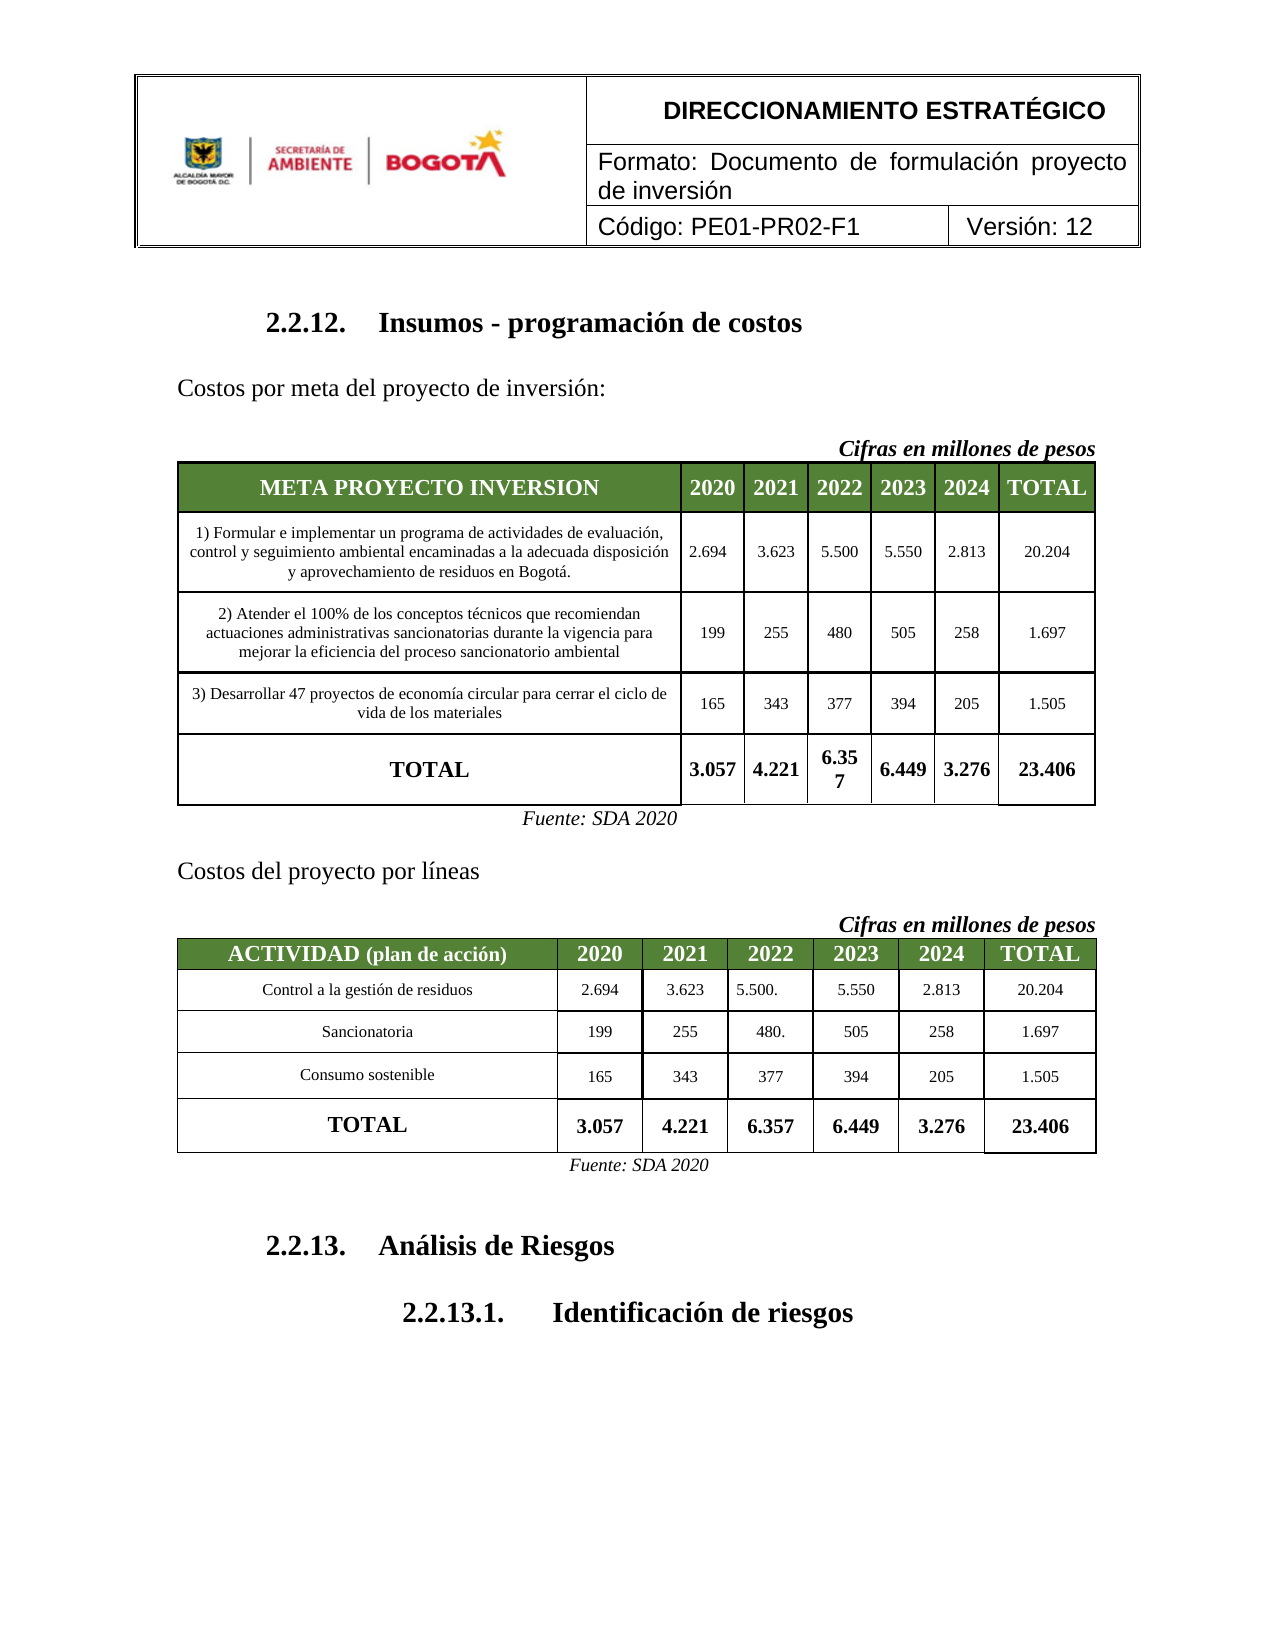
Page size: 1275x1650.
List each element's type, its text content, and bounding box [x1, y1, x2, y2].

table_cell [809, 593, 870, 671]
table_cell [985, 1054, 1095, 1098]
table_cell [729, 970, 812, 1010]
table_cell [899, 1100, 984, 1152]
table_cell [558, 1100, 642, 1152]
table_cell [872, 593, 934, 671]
text Costos por meta del proyecto de inversión: [177, 373, 1098, 401]
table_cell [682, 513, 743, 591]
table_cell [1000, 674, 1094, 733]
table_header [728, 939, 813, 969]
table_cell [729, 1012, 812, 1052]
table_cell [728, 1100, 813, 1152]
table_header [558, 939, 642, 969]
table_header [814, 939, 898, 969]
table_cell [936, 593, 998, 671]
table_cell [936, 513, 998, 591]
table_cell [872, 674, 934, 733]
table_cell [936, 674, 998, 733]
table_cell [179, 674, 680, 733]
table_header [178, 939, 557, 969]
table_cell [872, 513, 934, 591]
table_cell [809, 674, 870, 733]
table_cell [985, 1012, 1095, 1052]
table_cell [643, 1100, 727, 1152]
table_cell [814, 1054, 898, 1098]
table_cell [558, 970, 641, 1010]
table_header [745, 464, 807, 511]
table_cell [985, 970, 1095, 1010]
list Insumos - programación de costos [266, 306, 1098, 339]
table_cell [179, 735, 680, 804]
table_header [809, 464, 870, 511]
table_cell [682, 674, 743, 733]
picture [147, 102, 538, 219]
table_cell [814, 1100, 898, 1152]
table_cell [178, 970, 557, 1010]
text Costos del proyecto por líneas [177, 856, 1098, 885]
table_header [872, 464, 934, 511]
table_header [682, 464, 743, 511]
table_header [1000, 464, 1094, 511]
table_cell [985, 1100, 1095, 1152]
text Cifras en millones de pesos [177, 911, 1098, 938]
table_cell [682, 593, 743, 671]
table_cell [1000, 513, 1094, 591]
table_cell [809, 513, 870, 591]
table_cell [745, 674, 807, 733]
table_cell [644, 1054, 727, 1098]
list Identificación de riesgos [402, 1295, 1098, 1329]
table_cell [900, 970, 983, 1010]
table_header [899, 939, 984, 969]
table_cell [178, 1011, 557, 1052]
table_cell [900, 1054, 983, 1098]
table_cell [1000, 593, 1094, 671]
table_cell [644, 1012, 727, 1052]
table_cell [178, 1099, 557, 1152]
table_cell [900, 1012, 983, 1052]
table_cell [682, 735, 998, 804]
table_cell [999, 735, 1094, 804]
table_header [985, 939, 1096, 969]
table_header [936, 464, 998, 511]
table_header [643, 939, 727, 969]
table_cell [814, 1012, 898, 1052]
text Fuente: SDA 2020 [103, 806, 1098, 830]
text Cifras en millones de pesos [177, 435, 1098, 461]
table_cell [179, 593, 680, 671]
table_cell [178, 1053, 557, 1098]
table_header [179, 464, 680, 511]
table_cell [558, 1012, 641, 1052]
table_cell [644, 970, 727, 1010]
text Fuente: SDA 2020 [177, 1154, 1098, 1175]
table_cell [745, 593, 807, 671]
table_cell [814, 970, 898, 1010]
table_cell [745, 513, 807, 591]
list Análisis de Riesgos [266, 1228, 1098, 1262]
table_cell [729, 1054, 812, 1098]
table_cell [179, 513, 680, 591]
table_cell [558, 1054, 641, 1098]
